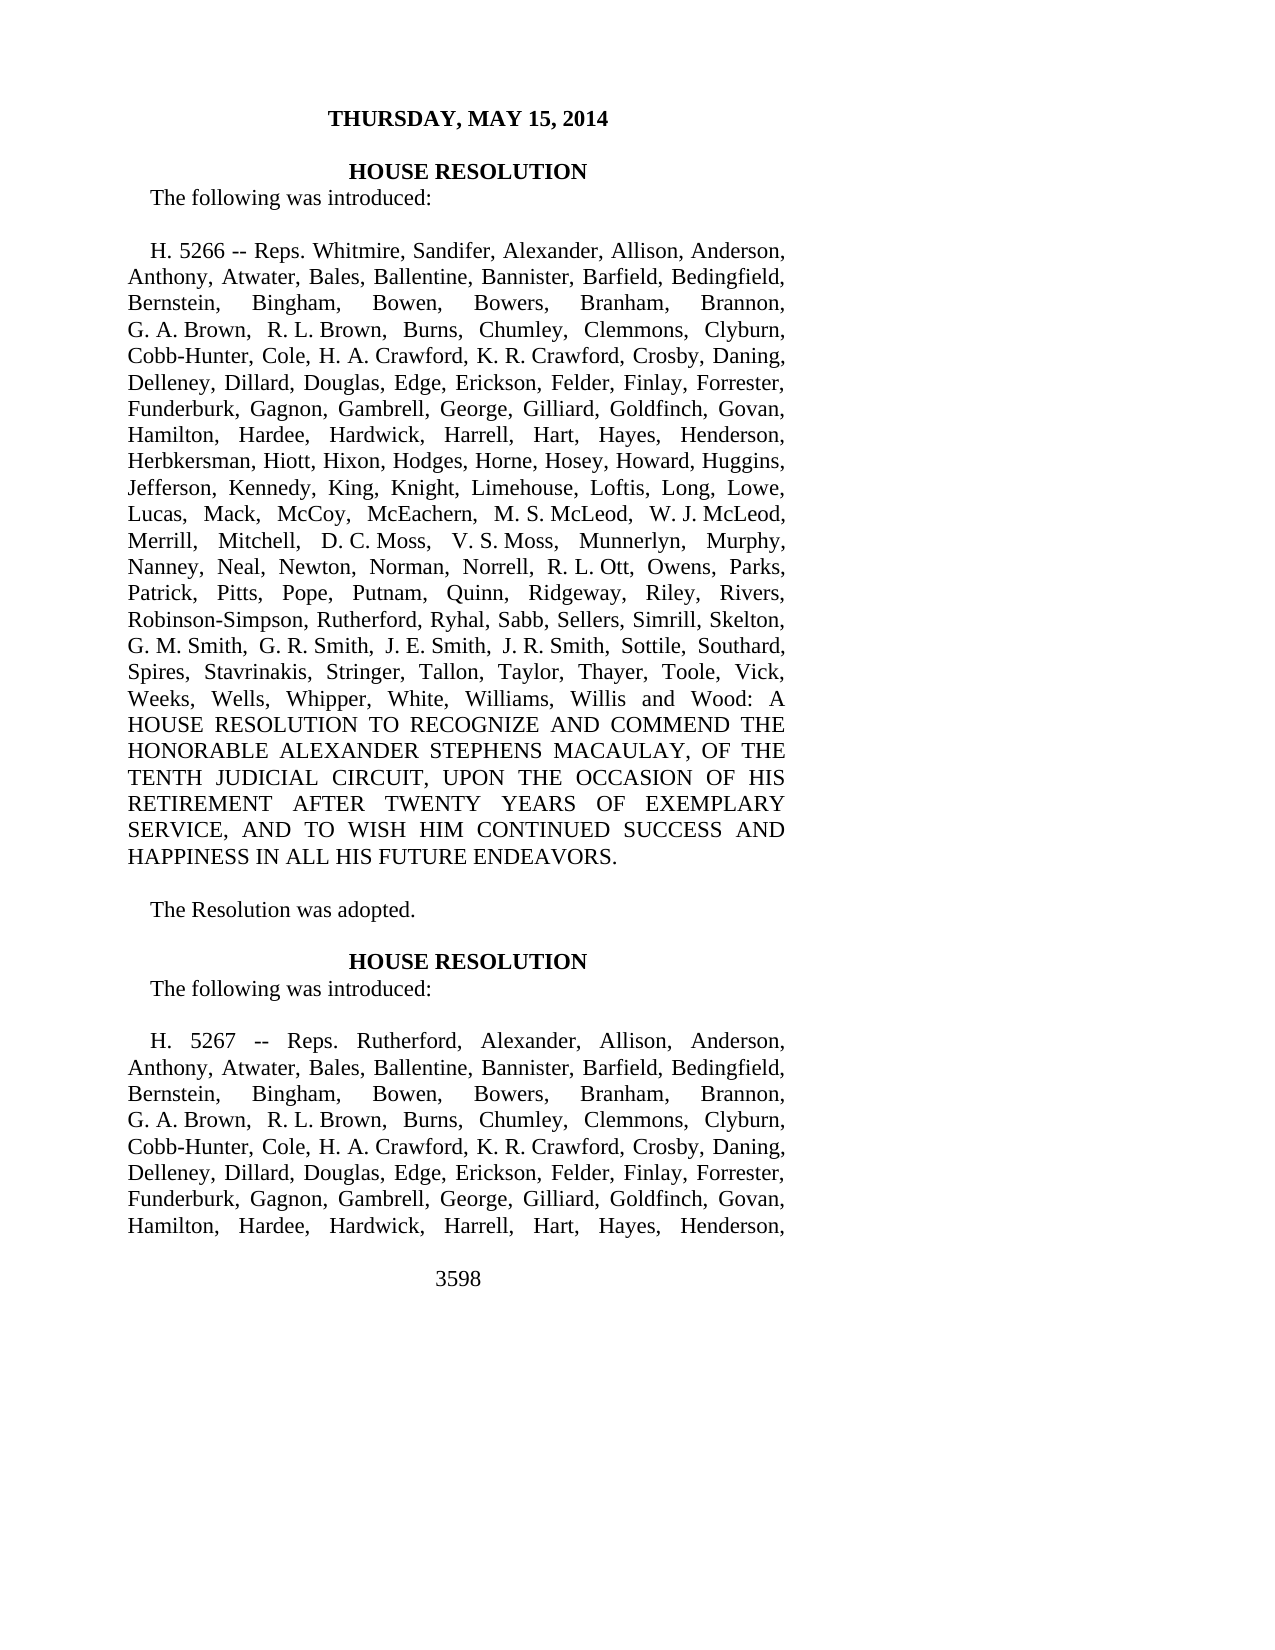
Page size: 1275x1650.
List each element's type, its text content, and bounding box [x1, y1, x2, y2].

text H. 5266 -- Reps. Whitmire, Sandifer, Alexander, Allison, Anderson, Anthony, Atwater, Bales, Ballentine, Bannister, Barfield, Bedingfield, Bernstein, Bingham, Bowen, Bowers, Branham, Brannon, G. A. Brown, R. L. Brown, Burns, Chumley, Clemmons, Clyburn, Cobb-Hunter, Cole, H. A. Crawford, K. R. Crawford, Crosby, Daning, Delleney, Dillard, Douglas, Edge, Erickson, Felder, Finlay, Forrester, Funderburk, Gagnon, Gambrell, George, Gilliard, Goldfinch, Govan, Hamilton, Hardee, Hardwick, Harrell, Hart, Hayes, Henderson, Herbkersman, Hiott, Hixon, Hodges, Horne, Hosey, Howard, Huggins, Jefferson, Kennedy, King, Knight, Limehouse, Loftis, Long, Lowe, Lucas, Mack, McCoy, McEachern, M. S. McLeod, W. J. McLeod, Merrill, Mitchell, D. C. Moss, V. S. Moss, Munnerlyn, Murphy, Nanney, Neal, Newton, Norman, Norrell, R. L. Ott, Owens, Parks, Patrick, Pitts, Pope, Putnam, Quinn, Ridgeway, Riley, Rivers, Robinson-Simpson, Rutherford, Ryhal, Sabb, Sellers, Simrill, Skelton, G. M. Smith, G. R. Smith, J. E. Smith, J. R. Smith, Sottile, Southard, Spires, Stavrinakis, Stringer, Tallon, Taylor, Thayer, Toole, Vick, Weeks, Wells, Whipper, White, Williams, Willis and Wood: A HOUSE RESOLUTION TO RECOGNIZE AND COMMEND THE HONORABLE ALEXANDER STEPHENS MACAULAY, OF THE TENTH JUDICIAL CIRCUIT, UPON THE OCCASION OF HIS RETIREMENT AFTER TWENTY YEARS OF EXEMPLARY SERVICE, AND TO WISH HIM CONTINUED SUCCESS AND HAPPINESS IN ALL HIS FUTURE ENDEAVORS. [127, 237, 786, 869]
text HOUSE RESOLUTION [127, 948, 786, 975]
text The following was introduced: [127, 975, 786, 1001]
text HOUSE RESOLUTION [127, 158, 786, 184]
text The Resolution was adopted. [127, 896, 786, 922]
text The following was introduced: [127, 184, 786, 210]
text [127, 1027, 786, 1238]
